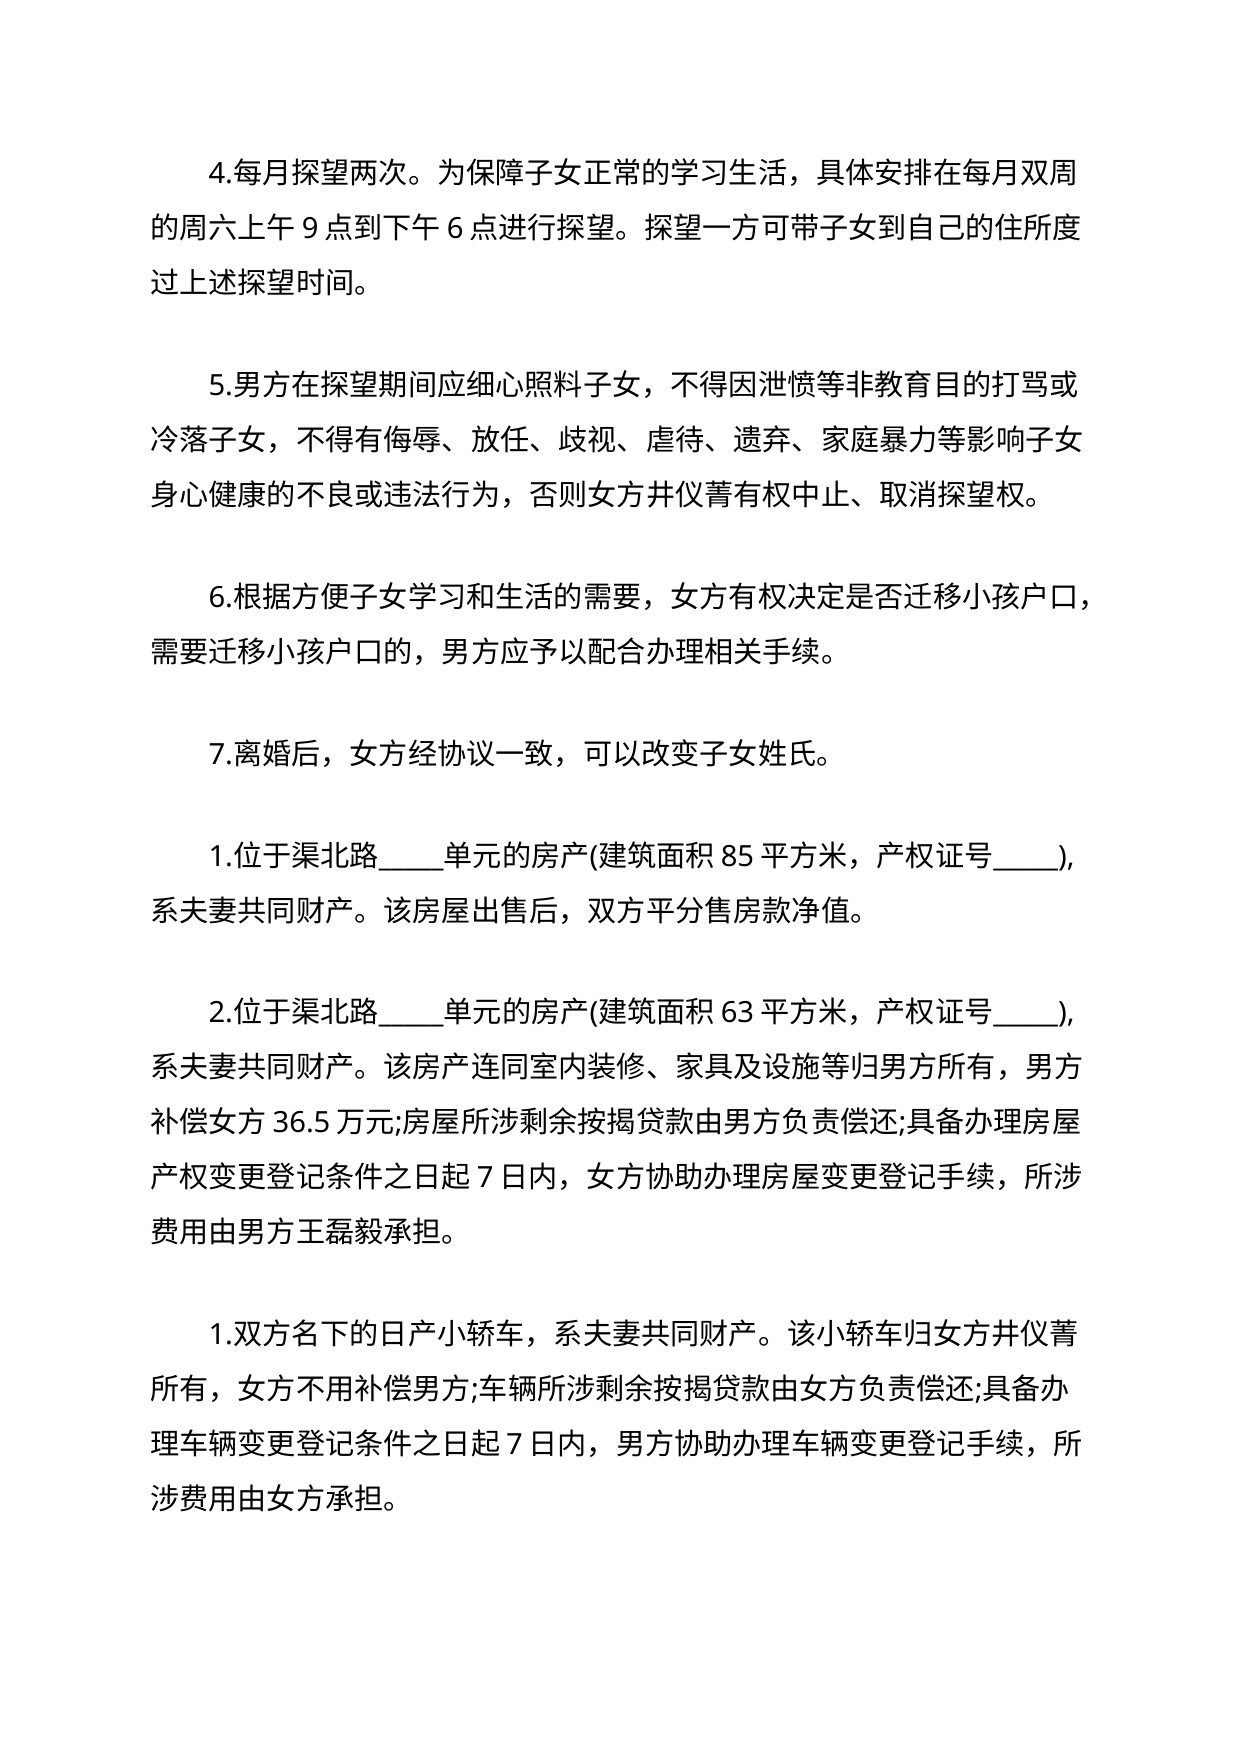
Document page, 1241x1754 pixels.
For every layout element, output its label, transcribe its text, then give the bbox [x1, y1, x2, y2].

text 1.位于渠北路_____单元的房产(建筑面积85平方米，产权证号_____),系夫妻共同财产。该房屋出售后，双方平分售房款净值。 [150, 832, 1090, 929]
text 1.双方名下的日产小轿车，系夫妻共同财产。该小轿车归女方井仪菁所有，女方不用补偿男方;车辆所涉剩余按揭贷款由女方负责偿还;具备办理车辆变更登记条件之日起7日内，男方协助办理车辆变更登记手续，所涉费用由女方承担。 [150, 1311, 1090, 1518]
text 2.位于渠北路_____单元的房产(建筑面积63平方米，产权证号_____),系夫妻共同财产。该房产连同室内装修、家具及设施等归男方所有，男方补偿女方36.5万元;房屋所涉剩余按揭贷款由男方负责偿还;具备办理房屋产权变更登记条件之日起7日内，女方协助办理房屋变更登记手续，所涉费用由男方王磊毅承担。 [150, 989, 1090, 1251]
text 4.每月探望两次。为保障子女正常的学习生活，具体安排在每月双周的周六上午9点到下午6点进行探望。探望一方可带子女到自己的住所度过上述探望时间。 [150, 150, 1090, 302]
text 7.离婚后，女方经协议一致，可以改变子女姓氏。 [150, 730, 1090, 773]
text 5.男方在探望期间应细心照料子女，不得因泄愤等非教育目的打骂或冷落子女，不得有侮辱、放任、歧视、虐待、遗弃、家庭暴力等影响子女身心健康的不良或违法行为，否则女方井仪菁有权中止、取消探望权。 [150, 362, 1090, 514]
text 6.根据方便子女学习和生活的需要，女方有权决定是否迁移小孩户口，需要迁移小孩户口的，男方应予以配合办理相关手续。 [150, 573, 1090, 671]
